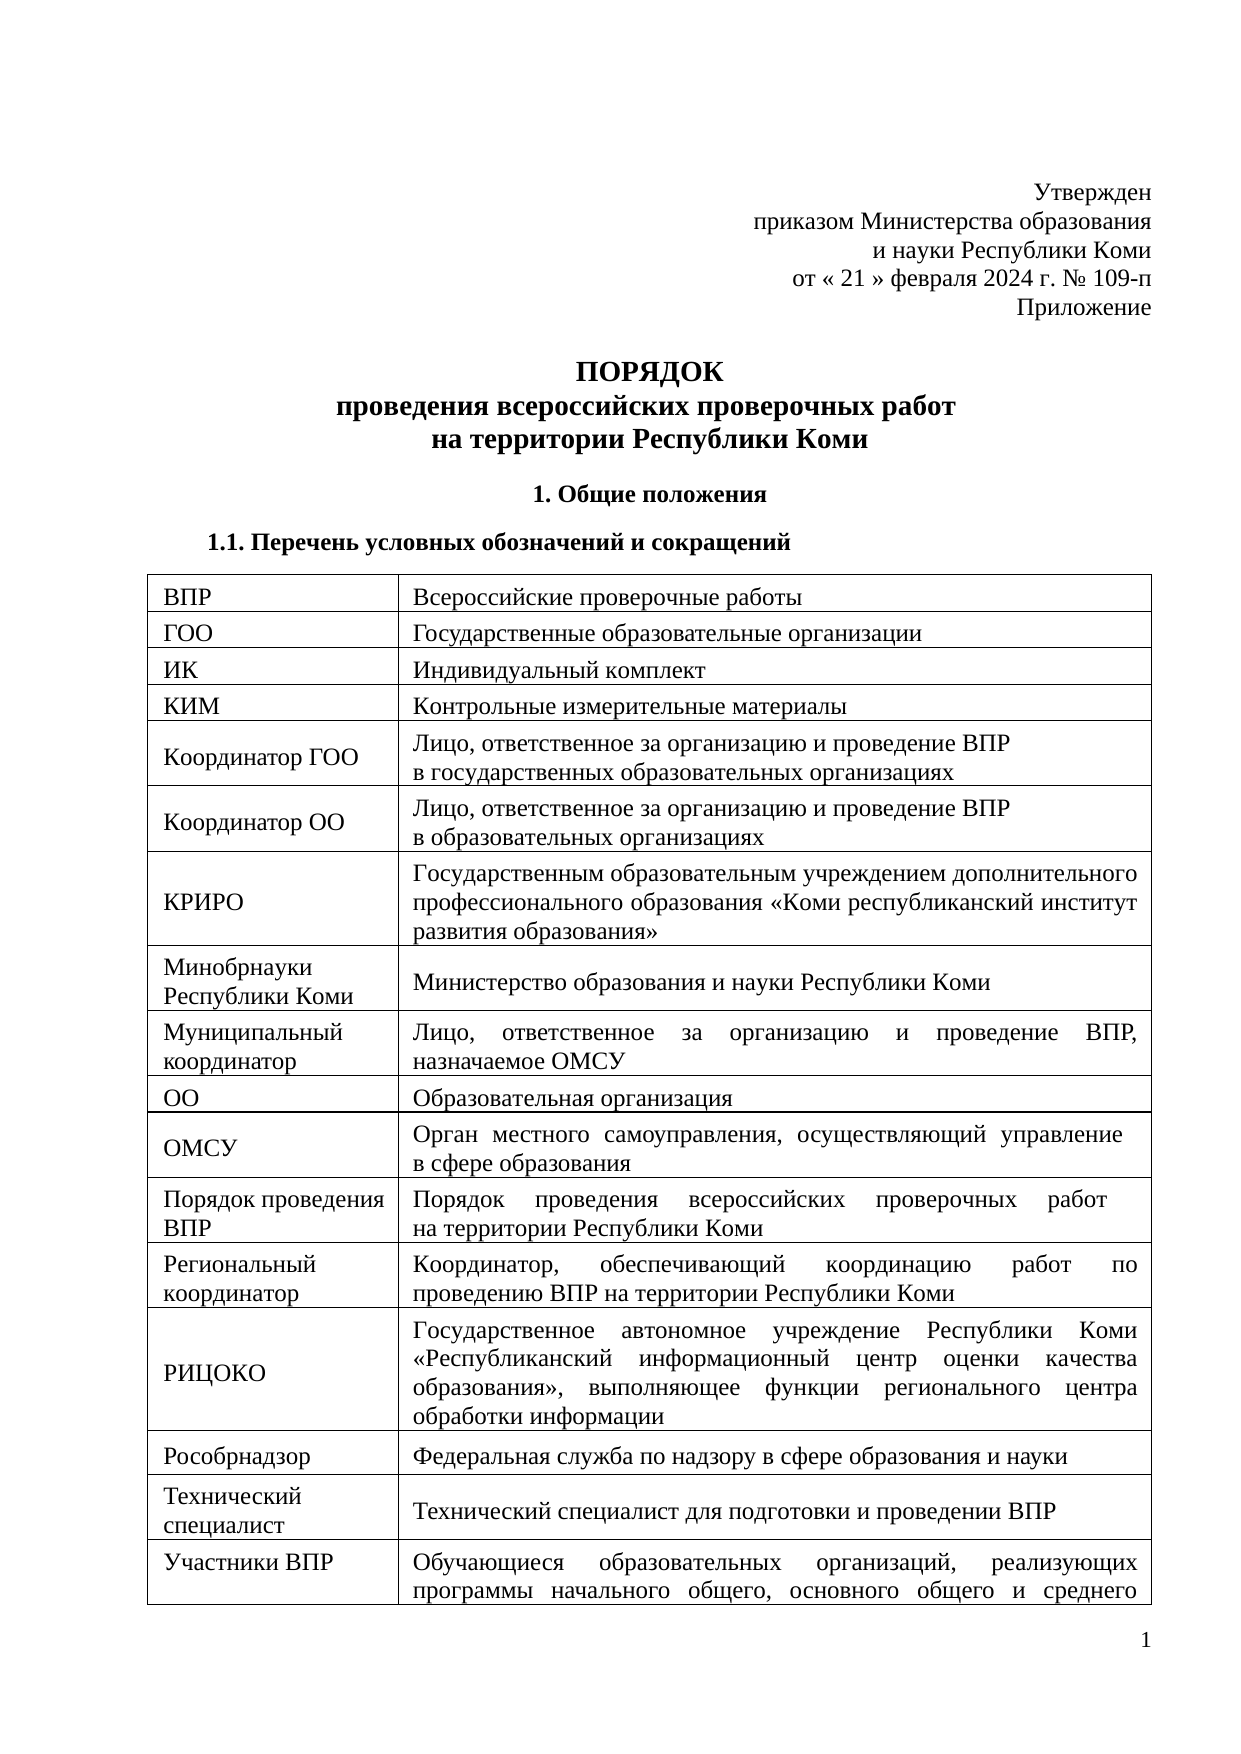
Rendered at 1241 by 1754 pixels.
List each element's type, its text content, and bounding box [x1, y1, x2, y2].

table_cell КИМ [148, 685, 398, 720]
table_cell Координатор ГОО [148, 721, 398, 785]
table_cell Минобрнауки Республики Коми [148, 946, 398, 1010]
table_cell Государственные образовательные организации [399, 612, 1151, 647]
table_cell Контрольные измерительные материалы [399, 685, 1151, 720]
table_cell Рособрнадзор [148, 1431, 398, 1474]
table_cell РИЦОКО [148, 1308, 398, 1430]
table_cell Лицо, ответственное за организацию и проведение ВПР в государственных образовательных организациях [399, 721, 1151, 785]
table_cell Индивидуальный комплект [399, 648, 1151, 684]
table_cell Муниципальный координатор [148, 1011, 398, 1075]
table_cell Технический специалист для подготовки и проведении ВПР [399, 1475, 1151, 1539]
table_cell Порядок проведения ВПР [148, 1178, 398, 1242]
table_cell ГОО [148, 612, 398, 647]
text приказом Министерства образования [148, 206, 1152, 235]
table_cell ОО [148, 1076, 398, 1111]
table_cell Порядок проведения всероссийских проверочных работ на территории Республики Коми [399, 1178, 1151, 1242]
table_cell Технический специалист [148, 1475, 398, 1539]
text от « 21 » февраля 2024 г. № 109-п [148, 263, 1152, 292]
table_cell Министерство образования и науки Республики Коми [399, 946, 1151, 1010]
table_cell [399, 1540, 1151, 1604]
text ПОРЯДОК проведения всероссийских проверочных работ на территории Республики Коми [148, 354, 1152, 455]
table_cell Орган местного самоуправления, осуществляющий управление в сфере образования [399, 1113, 1151, 1177]
text Приложение [148, 292, 1152, 321]
table_cell Государственное автономное учреждение Республики Коми «Республиканский информационный центр оценки качества образования», выполняющее функции регионального центра обработки информации [399, 1308, 1151, 1430]
text Утвержден [148, 177, 1152, 206]
table_cell ИК [148, 648, 398, 684]
table_cell КРИРО [148, 852, 398, 944]
table_header Всероссийские проверочные работы [399, 575, 1151, 611]
table_cell Образовательная организация [399, 1076, 1151, 1111]
table_cell Координатор, обеспечивающий координацию работ по проведению ВПР на территории Республики Коми [399, 1243, 1151, 1307]
table_cell Региональный координатор [148, 1243, 398, 1307]
table_cell Участники ВПР [148, 1540, 398, 1604]
list Перечень условных обозначений и сокращений [207, 527, 1152, 555]
table_cell Координатор ОО [148, 786, 398, 851]
table_cell Федеральная служба по надзору в сфере образования и науки [399, 1431, 1151, 1474]
text и науки Республики Коми [148, 235, 1152, 263]
table_header ВПР [148, 575, 398, 611]
table_cell ОМСУ [148, 1113, 398, 1177]
table_cell Государственным образовательным учреждением дополнительного профессионального образования «Коми республиканский институт развития образования» [399, 852, 1151, 944]
table_cell Лицо, ответственное за организацию и проведение ВПР, назначаемое ОМСУ [399, 1011, 1151, 1075]
list Общие положения [148, 479, 1152, 507]
table_cell Лицо, ответственное за организацию и проведение ВПР в образовательных организациях [399, 786, 1151, 851]
